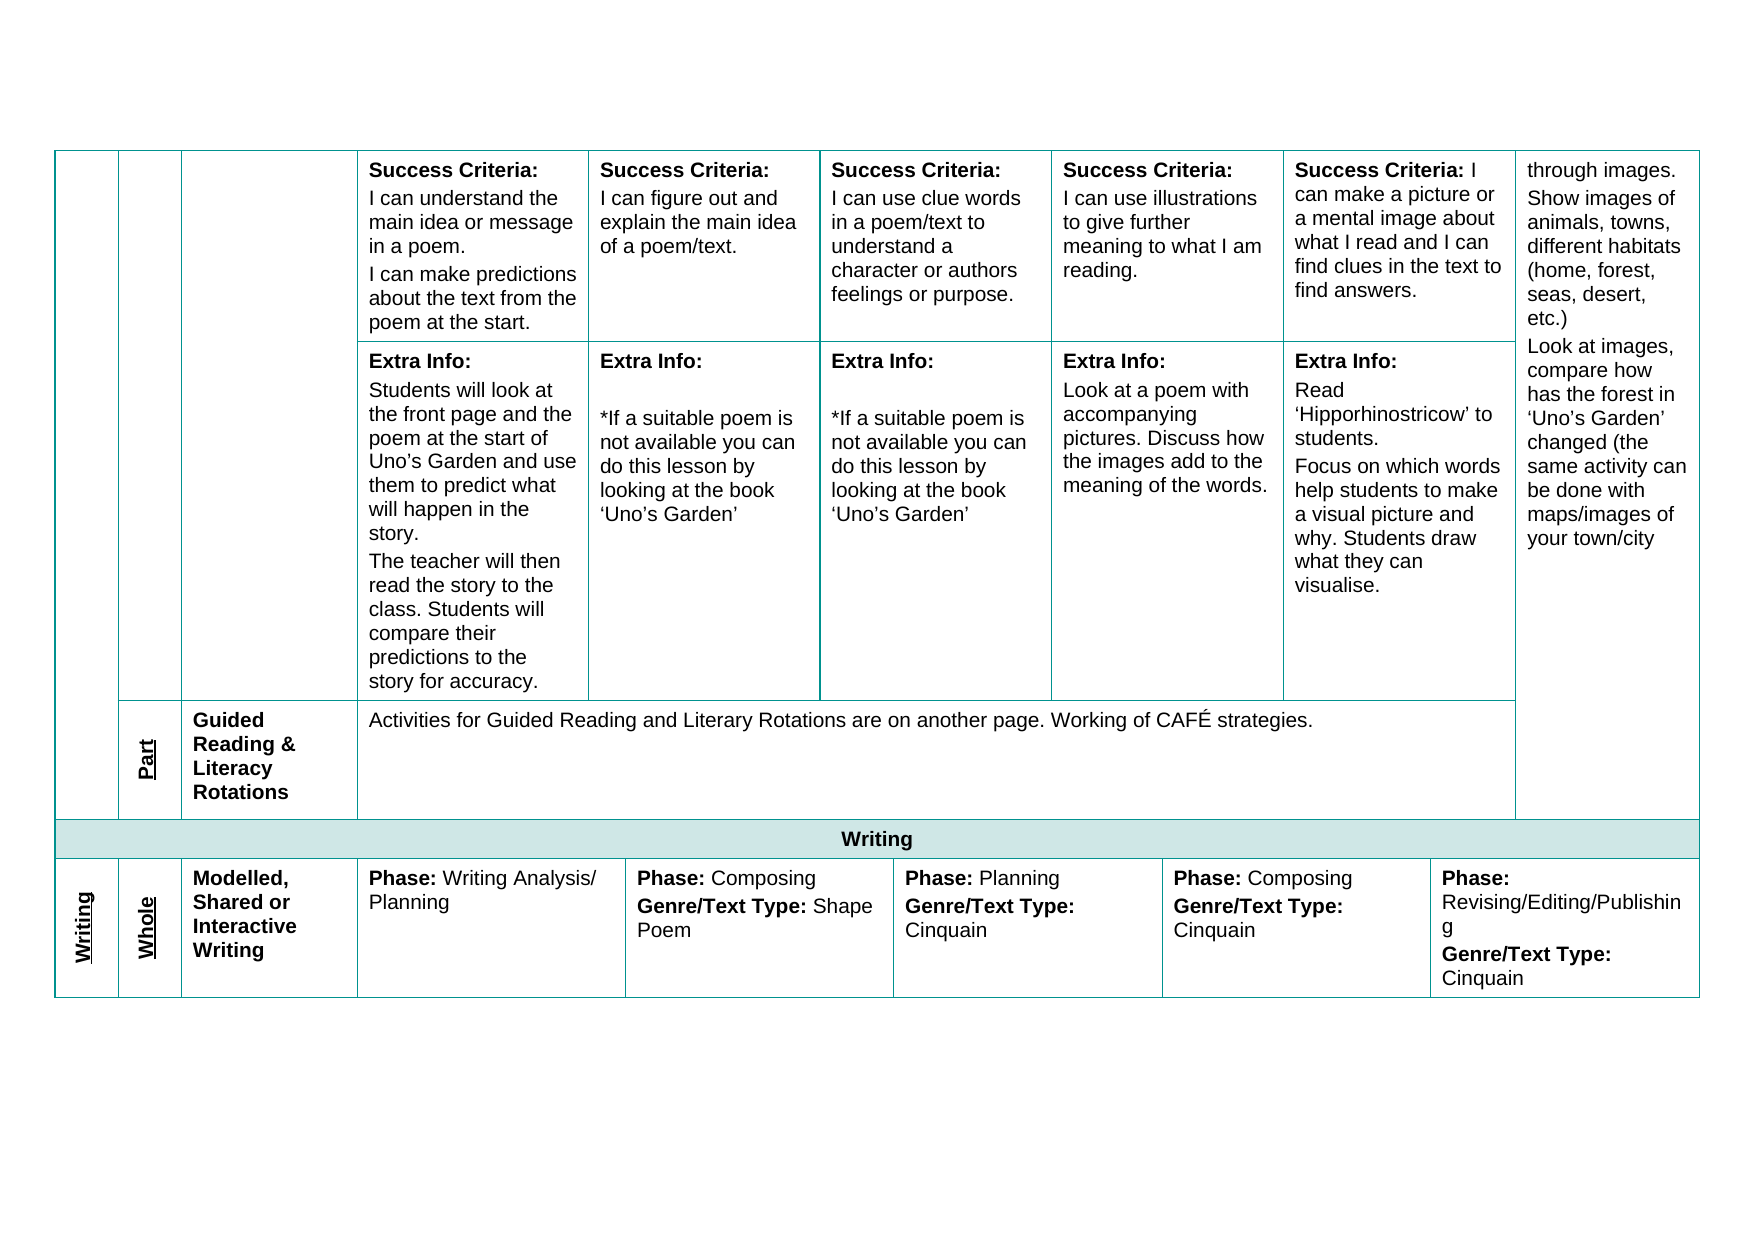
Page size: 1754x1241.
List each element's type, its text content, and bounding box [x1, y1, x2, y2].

table_cell Writing [56, 820, 1699, 858]
table_cell Part [119, 701, 181, 819]
table_cell Success Criteria: I can use illustrations to give further meaning to what I am reading. [1052, 151, 1283, 341]
table_cell Phase: Composing Genre/Text Type: Cinquain [1163, 859, 1430, 997]
table_cell Whole [119, 859, 181, 997]
table_cell Success Criteria: I can use clue words in a poem/text to understand a character or authors feelings or purpose. [821, 151, 1051, 341]
table_cell Activities for Guided Reading and Literary Rotations are on another page. Working of CAFÉ strategies. [358, 701, 1515, 819]
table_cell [182, 859, 357, 997]
table_cell Success Criteria: I can understand the main idea or message in a poem. I can make predictions about the text from the poem at the start. [358, 151, 588, 341]
table_cell Success Criteria: I can make a picture or a mental image about what I read and I can find clues in the text to find answers. [1284, 151, 1515, 341]
table_cell Extra Info: *If a suitable poem is not available you can do this lesson by looking at the book ‘Uno’s Garden’ [821, 342, 1051, 700]
table_cell Phase: Revising/Editing/Publishing Genre/Text Type: Cinquain [1431, 859, 1699, 997]
table_cell Extra Info: *If a suitable poem is not available you can do this lesson by looking at the book ‘Uno’s Garden’ [589, 342, 819, 700]
table_cell Guided Reading & Literacy Rotations [182, 701, 357, 819]
table_cell Phase: Composing Genre/Text Type: Shape Poem [626, 859, 893, 997]
table_cell Extra Info: Look at a poem with accompanying pictures. Discuss how the images add to the meaning of the words. [1052, 342, 1283, 700]
table_cell Writing [56, 859, 118, 997]
table_cell Phase: Writing Analysis/ Planning [358, 859, 625, 997]
table_cell Phase: Planning Genre/Text Type: Cinquain [894, 859, 1162, 997]
table_cell Extra Info: Students will look at the front page and the poem at the start of Uno’s Garden and use them to predict what will happen in the story. The teacher will then read the story to the class. Students will compare their predictions to the story for accuracy. [358, 342, 588, 700]
table_cell Success Criteria: I can figure out and explain the main idea of a poem/text. [589, 151, 819, 341]
table_cell Extra Info: Read ‘Hipporhinostricow’ to students. Focus on which words help students to make a visual picture and why. Students draw what they can visualise. [1284, 342, 1515, 700]
